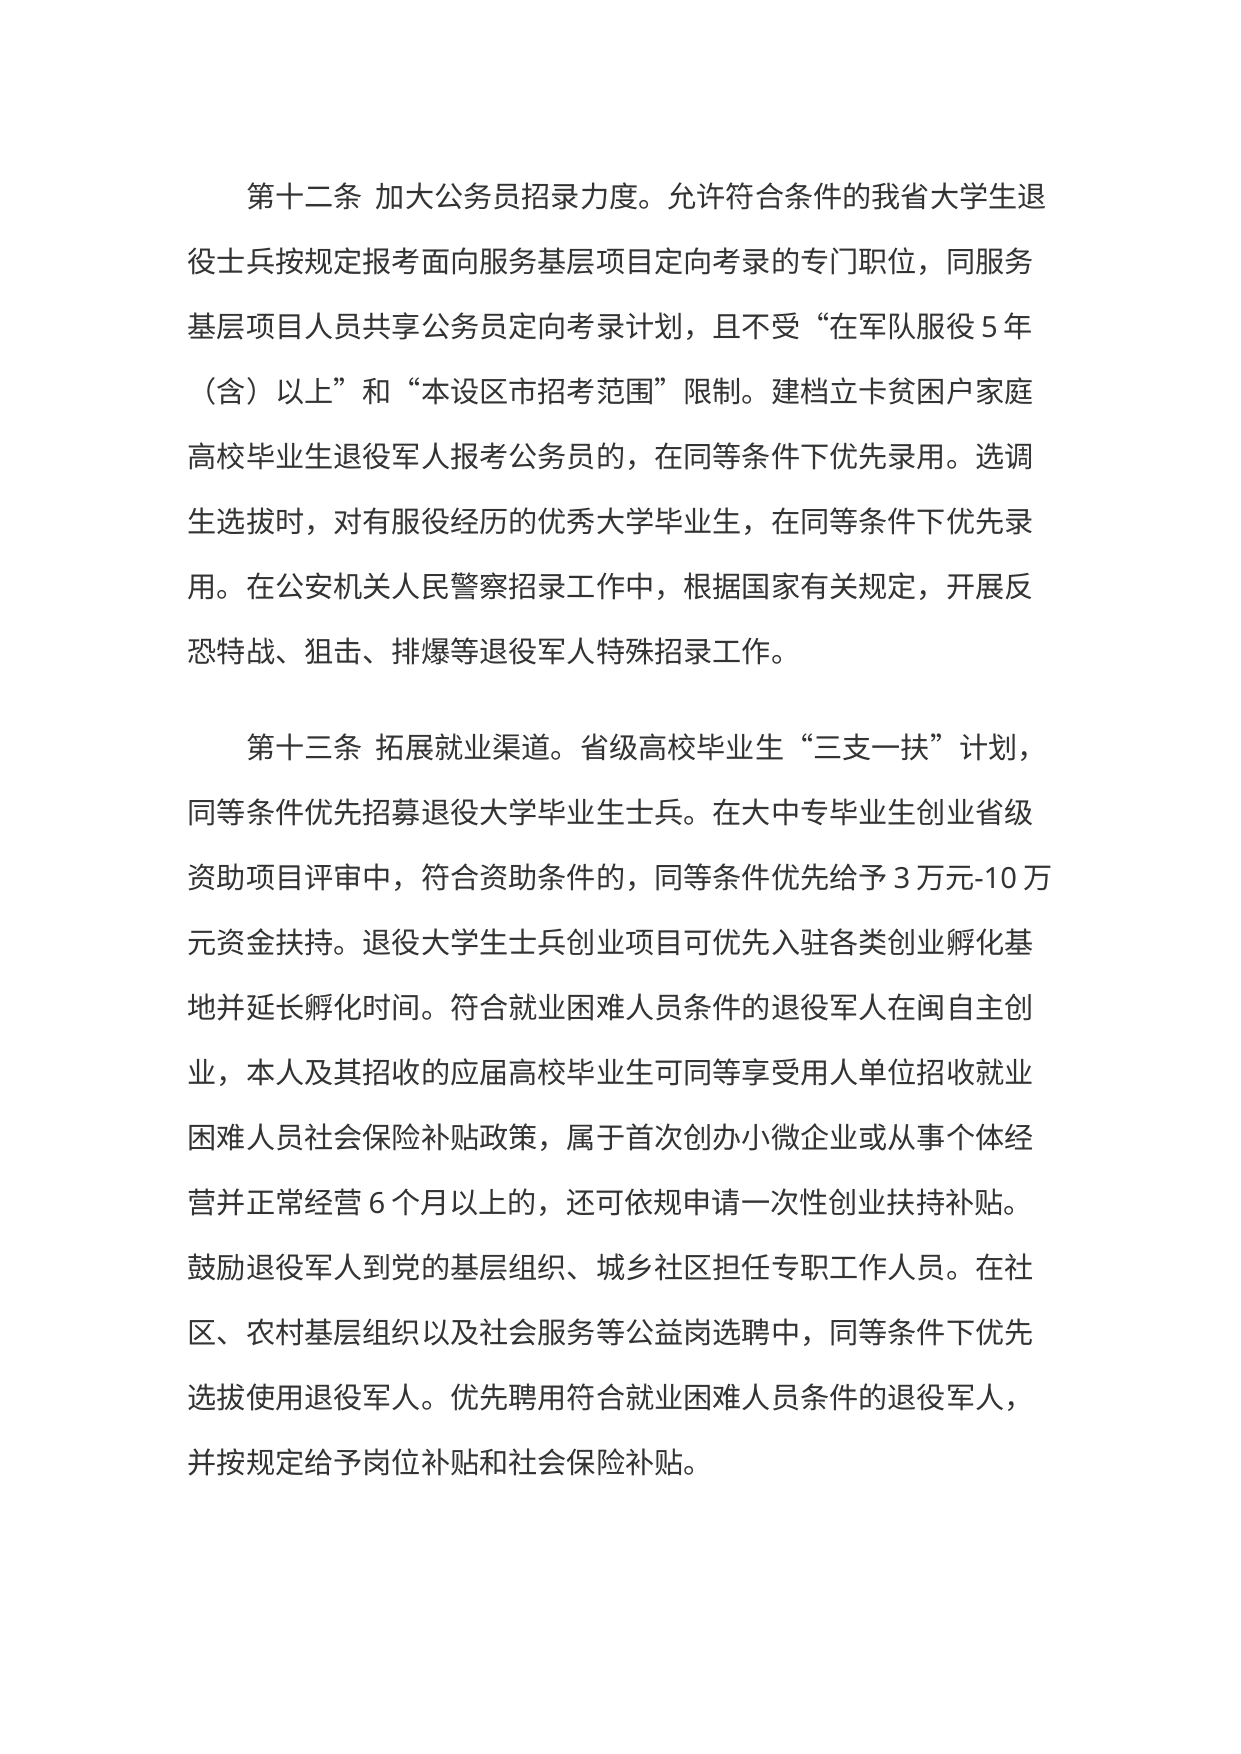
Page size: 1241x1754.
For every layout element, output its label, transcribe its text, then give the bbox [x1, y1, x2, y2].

text 第十三条 拓展就业渠道。省级高校毕业生“三支一扶”计划，同等条件优先招募退役大学毕业生士兵。在大中专毕业生创业省级资助项目评审中，符合资助条件的，同等条件优先给予3万元-10万元资金扶持。退役大学生士兵创业项目可优先入驻各类创业孵化基地并延长孵化时间。符合就业困难人员条件的退役军人在闽自主创业，本人及其招收的应届高校毕业生可同等享受用人单位招收就业困难人员社会保险补贴政策，属于首次创办小微企业或从事个体经营并正常经营6个月以上的，还可依规申请一次性创业扶持补贴。鼓励退役军人到党的基层组织、城乡社区担任专职工作人员。在社区、农村基层组织以及社会服务等公益岗选聘中，同等条件下优先选拔使用退役军人。优先聘用符合就业困难人员条件的退役军人，并按规定给予岗位补贴和社会保险补贴。 [187, 713, 1053, 1493]
text 第十二条 加大公务员招录力度。允许符合条件的我省大学生退役士兵按规定报考面向服务基层项目定向考录的专门职位，同服务基层项目人员共享公务员定向考录计划，且不受“在军队服役5年（含）以上”和“本设区市招考范围”限制。建档立卡贫困户家庭高校毕业生退役军人报考公务员的，在同等条件下优先录用。选调生选拔时，对有服役经历的优秀大学毕业生，在同等条件下优先录用。在公安机关人民警察招录工作中，根据国家有关规定，开展反恐特战、狙击、排爆等退役军人特殊招录工作。 [187, 162, 1053, 682]
